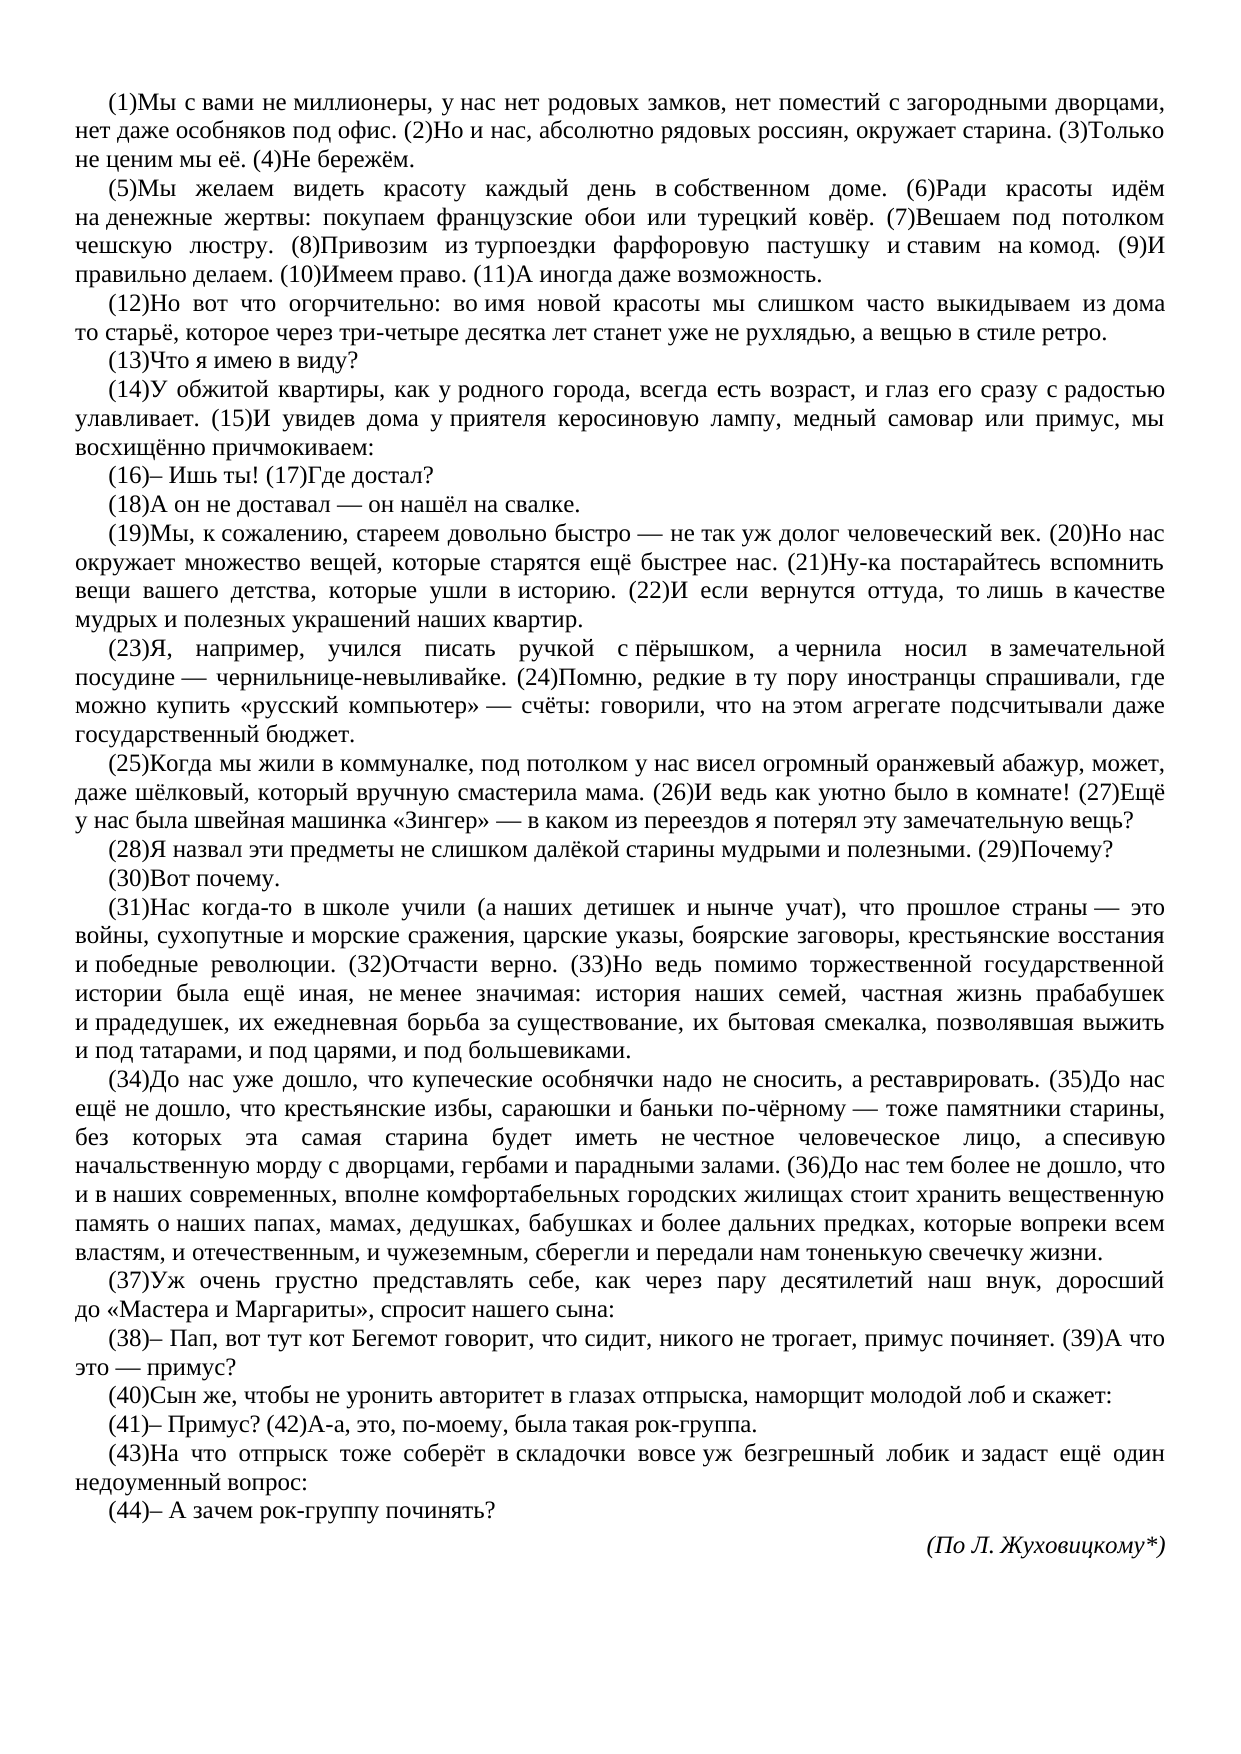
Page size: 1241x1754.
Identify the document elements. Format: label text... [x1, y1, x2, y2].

text (19)Мы, к сожалению, стареем довольно быстро — не так уж долог человеческий век. (20)Но нас окружает множество вещей, которые старятся ещё быстрее нас. (21)Ну-ка постарайтесь вспомнить вещи вашего детства, которые ушли в историю. (22)И если вернутся оттуда, то лишь в качестве мудрых и полезных украшений наших квартир. [75, 518, 1165, 633]
text (12)Но вот что огорчительно: во имя новой красоты мы слишком часто выкидываем из дома то старьё, которое через три-четыре десятка лет станет уже не рухлядью, а вещью в стиле ретро. [75, 288, 1165, 346]
text (16)– Ишь ты! (17)Где достал? [75, 461, 1165, 489]
text (25)Когда мы жили в коммуналке, под потолком у нас висел огромный оранжевый абажур, может, даже шёлковый, который вручную смастерила мама. (26)И ведь как уютно было в комнате! (27)Ещё у нас была швейная машинка «Зингер» — в каком из переездов я потерял эту замечательную вещь? [75, 748, 1165, 834]
text (14)У обжитой квартиры, как у родного города, всегда есть возраст, и глаз его сразу с радостью улавливает. (15)И увидев дома у приятеля керосиновую лампу, медный самовар или примус, мы восхищённо причмокиваем: [75, 374, 1165, 461]
text (43)На что отпрыск тоже соберёт в складочки вовсе уж безгрешный лобик и задаст ещё один недоуменный вопрос: [75, 1438, 1165, 1496]
text (41)– Примус? (42)А-а, это, по-моему, была такая рок-группа. [75, 1409, 1165, 1438]
text (40)Сын же, чтобы не уронить авторитет в глазах отпрыска, наморщит молодой лоб и скажет: [75, 1381, 1165, 1409]
text (13)Что я имею в виду? [75, 346, 1165, 374]
text (18)А он не доставал — он нашёл на свалке. [75, 489, 1165, 518]
text (31)Нас когда-то в школе учили (а наших детишек и нынче учат), что прошлое страны — это войны, сухопутные и морские сражения, царские указы, боярские заговоры, крестьянские восстания и победные революции. (32)Отчасти верно. (33)Но ведь помимо торжественной государственной истории была ещё иная, не менее значимая: история наших семей, частная жизнь прабабушек и прадедушек, их ежедневная борьба за существование, их бытовая смекалка, позволявшая выжить и под татарами, и под царями, и под большевиками. [75, 892, 1165, 1064]
text (1)Мы с вами не миллионеры, у нас нет родовых замков, нет поместий с загородными дворцами, нет даже особняков под офис. (2)Но и нас, абсолютно рядовых россиян, окружает старина. (3)Только не ценим мы её. (4)Не бережём. [75, 87, 1165, 173]
text (30)Вот почему. [75, 863, 1165, 892]
text (38)– Пап, вот тут кот Бегемот говорит, что сидит, никого не трогает, примус починяет. (39)А что это — примус? [75, 1323, 1165, 1381]
text (44)– А зачем рок-группу починять? [75, 1496, 1165, 1524]
text (37)Уж очень грустно представлять себе, как через пару десятилетий наш внук, доросший до «Мастера и Маргариты», спросит нашего сына: [75, 1266, 1165, 1323]
text (34)До нас уже дошло, что купеческие особнячки надо не сносить, а реставрировать. (35)До нас ещё не дошло, что крестьянские избы, сараюшки и баньки по-чёрному — тоже памятники старины, без которых эта самая старина будет иметь не честное человеческое лицо, а спесивую начальственную морду с дворцами, гербами и парадными залами. (36)До нас тем более не дошло, что и в наших современных, вполне комфортабельных городских жилищах стоит хранить вещественную память о наших папах, мамах, дедушках, бабушках и более дальних предках, которые вопреки всем властям, и отечественным, и чужеземным, сберегли и передали нам тоненькую свечечку жизни. [75, 1064, 1165, 1266]
text (28)Я назвал эти предметы не слишком далёкой старины мудрыми и полезными. (29)Почему? [75, 834, 1165, 863]
text (5)Мы желаем видеть красоту каждый день в собственном доме. (6)Ради красоты идём на денежные жертвы: покупаем французские обои или турецкий ковёр. (7)Вешаем под потолком чешскую люстру. (8)Привозим из турпоездки фарфоровую пастушку и ставим на комод. (9)И правильно делаем. (10)Имеем право. (11)А иногда даже возможность. [75, 173, 1165, 288]
text (23)Я, например, учился писать ручкой с пёрышком, а чернила носил в замечательной посудине — чернильнице-невыливайке. (24)Помню, редкие в ту пору иностранцы спрашивали, где можно купить «русский компьютер» — счёты: говорили, что на этом агрегате подсчитывали даже государственный бюджет. [75, 633, 1165, 748]
text (По Л. Жуховицкому*) [75, 1530, 1165, 1559]
